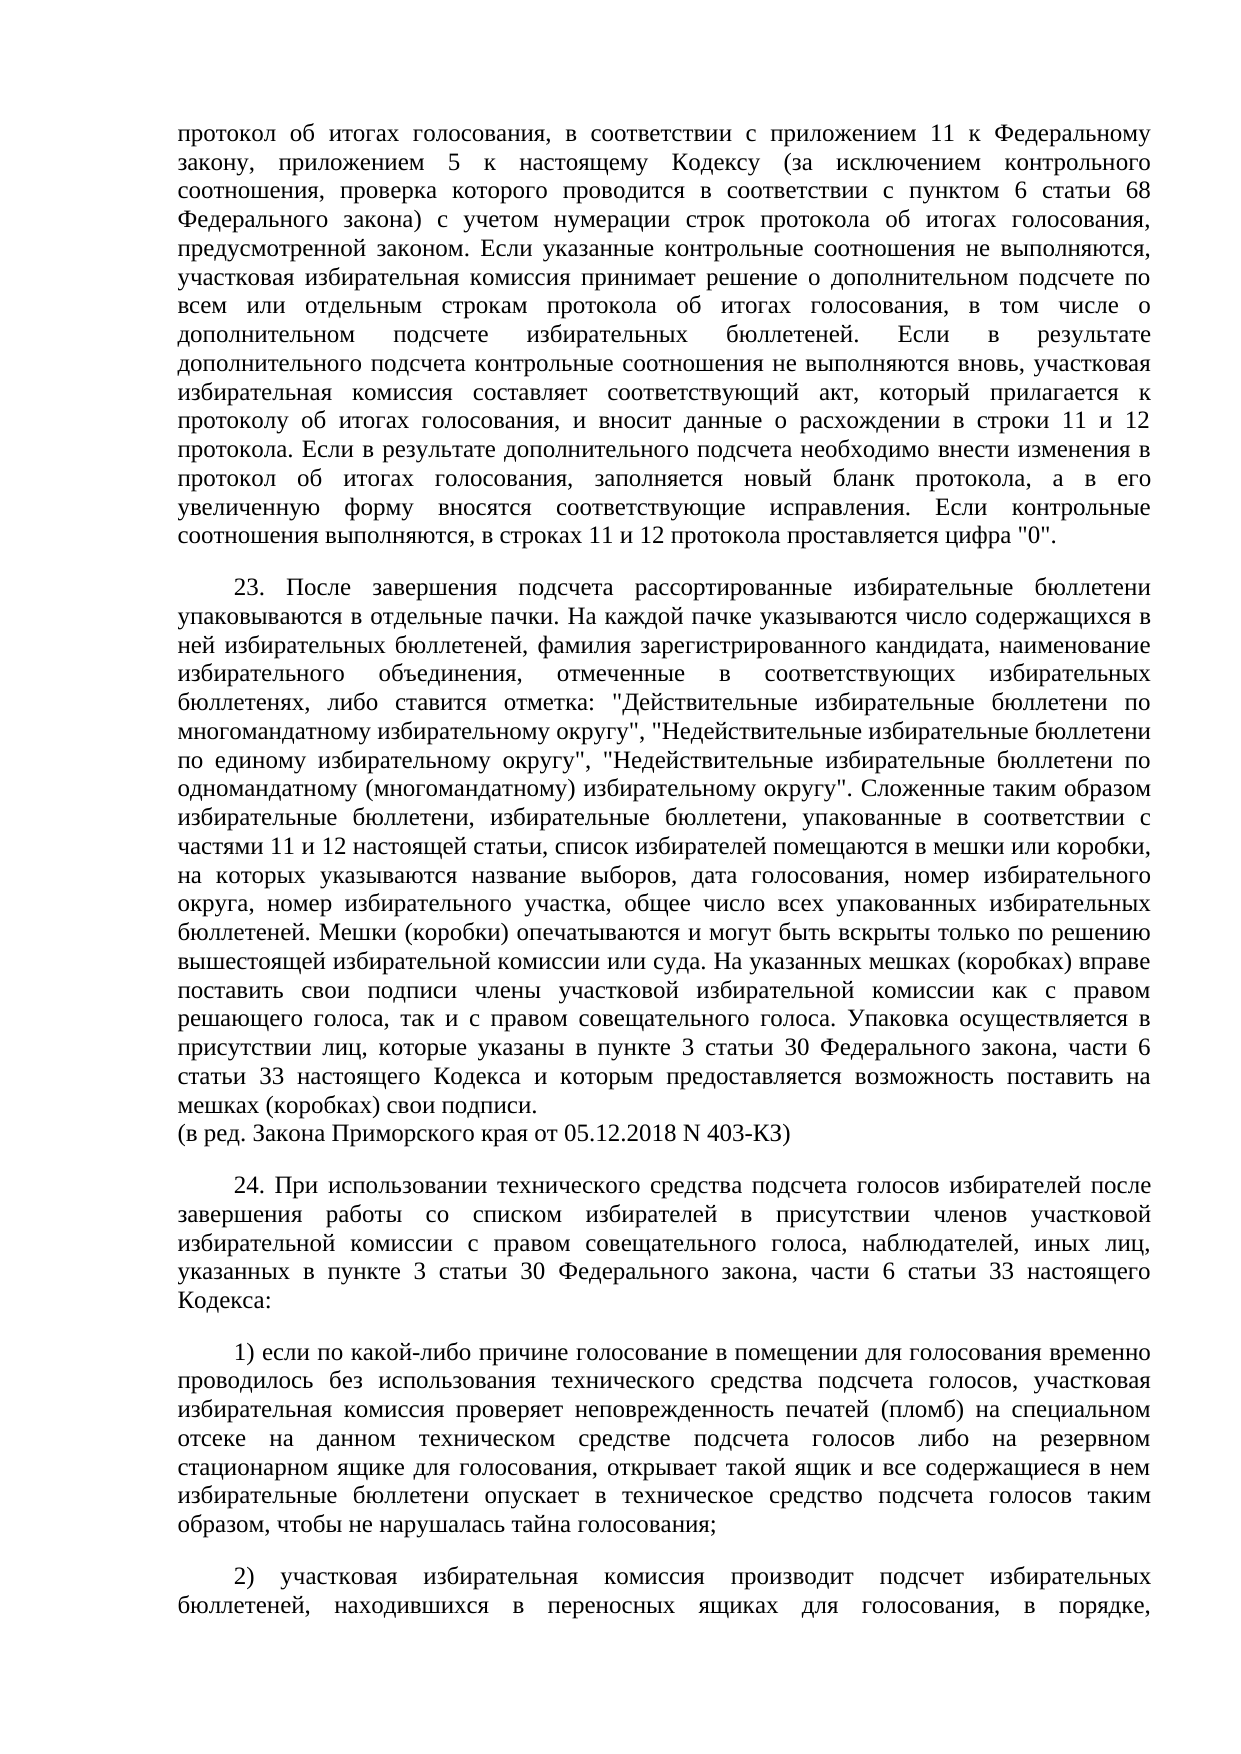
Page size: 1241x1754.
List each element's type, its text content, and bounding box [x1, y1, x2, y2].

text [177, 1561, 1152, 1618]
text 1) если по какой-либо причине голосование в помещении для голосования временно проводилось без использования технического средства подсчета голосов, участковая избирательная комиссия проверяет неповрежденность печатей (пломб) на специальном отсеке на данном техническом средстве подсчета голосов либо на резервном стационарном ящике для голосования, открывает такой ящик и все содержащиеся в нем избирательные бюллетени опускает в техническое средство подсчета голосов таким образом, чтобы не нарушалась тайна голосования; [177, 1337, 1152, 1538]
text (в ред. Закона Приморского края от 05.12.2018 N 403-КЗ) [177, 1118, 1152, 1147]
text 24. При использовании технического средства подсчета голосов избирателей после завершения работы со списком избирателей в присутствии членов участковой избирательной комиссии с правом совещательного голоса, наблюдателей, иных лиц, указанных в пункте 3 статьи 30 Федерального закона, части 6 статьи 33 настоящего Кодекса: [177, 1170, 1152, 1314]
text 23. После завершения подсчета рассортированные избирательные бюллетени упаковываются в отдельные пачки. На каждой пачке указываются число содержащихся в ней избирательных бюллетеней, фамилия зарегистрированного кандидата, наименование избирательного объединения, отмеченные в соответствующих избирательных бюллетенях, либо ставится отметка: "Действительные избирательные бюллетени по многомандатному избирательному округу", "Недействительные избирательные бюллетени по единому избирательному округу", "Недействительные избирательные бюллетени по одномандатному (многомандатному) избирательному округу". Сложенные таким образом избирательные бюллетени, избирательные бюллетени, упакованные в соответствии с частями 11 и 12 настоящей статьи, список избирателей помещаются в мешки или коробки, на которых указываются название выборов, дата голосования, номер избирательного округа, номер избирательного участка, общее число всех упакованных избирательных бюллетеней. Мешки (коробки) опечатываются и могут быть вскрыты только по решению вышестоящей избирательной комиссии или суда. На указанных мешках (коробках) вправе поставить свои подписи члены участковой избирательной комиссии как с правом решающего голоса, так и с правом совещательного голоса. Упаковка осуществляется в присутствии лиц, которые указаны в пункте 3 статьи 30 Федерального закона, части 6 статьи 33 настоящего Кодекса и которым предоставляется возможность поставить на мешках (коробках) свои подписи. [177, 572, 1152, 1118]
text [177, 118, 1152, 549]
